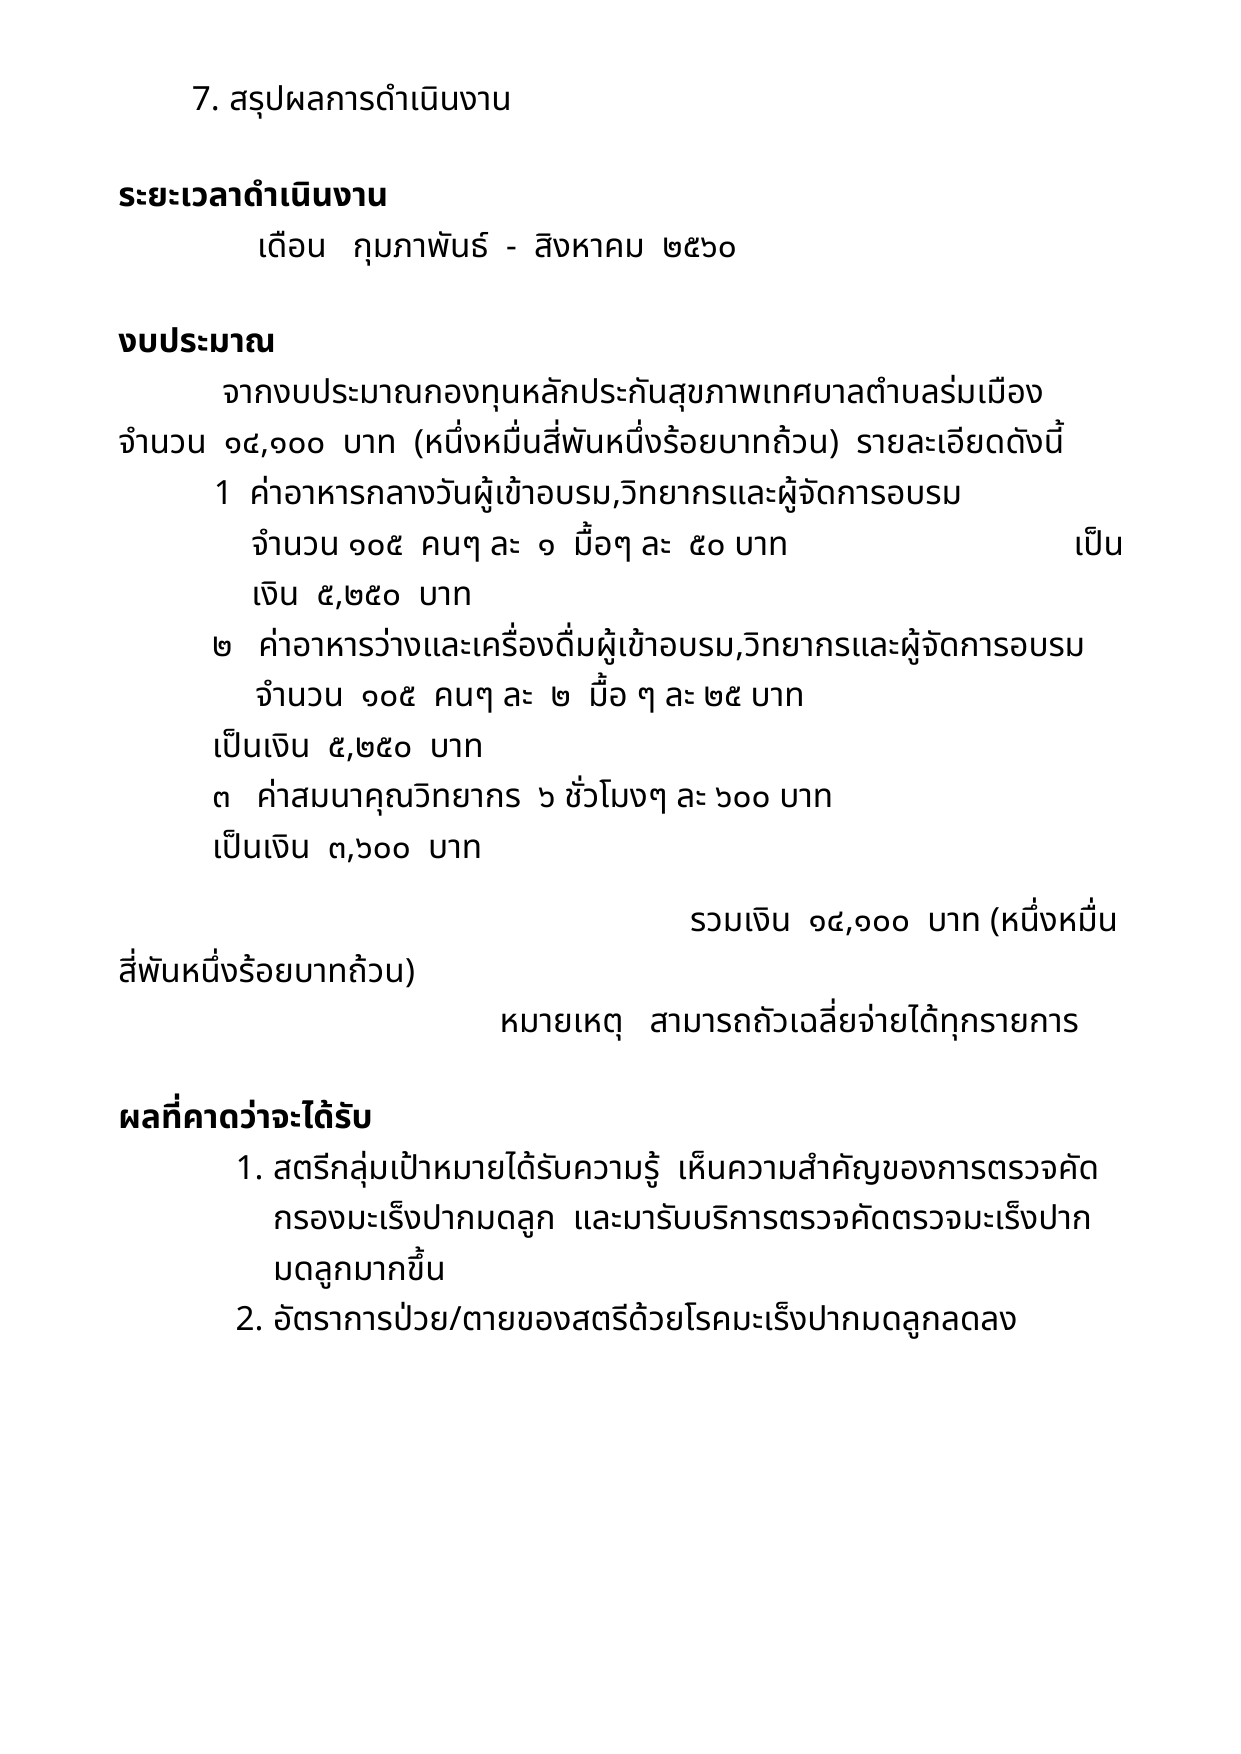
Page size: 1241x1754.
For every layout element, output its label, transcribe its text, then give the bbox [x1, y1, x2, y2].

list จำนวน ๑๐๕ คนๆ ละ ๑ มื้อๆ ละ ๕๐ บาท เป็นเงิน ๕,๒๕๐ บาท [251, 519, 1137, 621]
text ระยะเวลาดำเนินงาน [118, 171, 1137, 221]
text จำนวน ๑๐๕ คนๆ ละ ๒ มื้อ ๆ ละ ๒๕ บาท เป็นเงิน ๕,๒๕๐ บาท [212, 671, 1137, 772]
text ๒ ค่าอาหารว่างและเครื่องดื่มผู้เข้าอบรม,วิทยากรและผู้จัดการอบรม [212, 621, 1137, 671]
list สรุปผลการดำเนินงาน [192, 75, 1137, 126]
text ผลที่คาดว่าจะได้รับ [118, 1093, 1137, 1143]
list ค่าอาหารกลางวันผู้เข้าอบรม,วิทยากรและผู้จัดการอบรม [213, 469, 1137, 519]
text จากงบประมาณกองทุนหลักประกันสุขภาพเทศบาลตำบลร่มเมือง จำนวน ๑๔,๑๐๐ บาท (หนึ่งหมื่นสี่พันหนึ่งร้อยบาทถ้วน) รายละเอียดดังนี้ [118, 368, 1137, 469]
text ๓ ค่าสมนาคุณวิทยากร ๖ ชั่วโมงๆ ละ ๖๐๐ บาท เป็นเงิน ๓,๖๐๐ บาท [212, 772, 1137, 873]
text รวมเงิน ๑๔,๑๐๐ บาท (หนึ่งหมื่นสี่พันหนึ่งร้อยบาทถ้วน) [118, 896, 1137, 997]
text งบประมาณ [118, 317, 1137, 368]
list สตรีกลุ่มเป้าหมายได้รับความรู้ เห็นความสำคัญของการตรวจคัดกรองมะเร็งปากมดลูก และมารับบริการตรวจคัดตรวจมะเร็งปากมดลูกมากขึ้น [235, 1143, 1137, 1295]
list อัตราการป่วย/ตายของสตรีด้วยโรคมะเร็งปากมดลูกลดลง [235, 1295, 1137, 1346]
text เดือน กุมภาพันธ์ - สิงหาคม ๒๕๖๐ [118, 221, 1137, 272]
text หมายเหตุ สามารถถัวเฉลี่ยจ่ายได้ทุกรายการ [118, 997, 1137, 1048]
